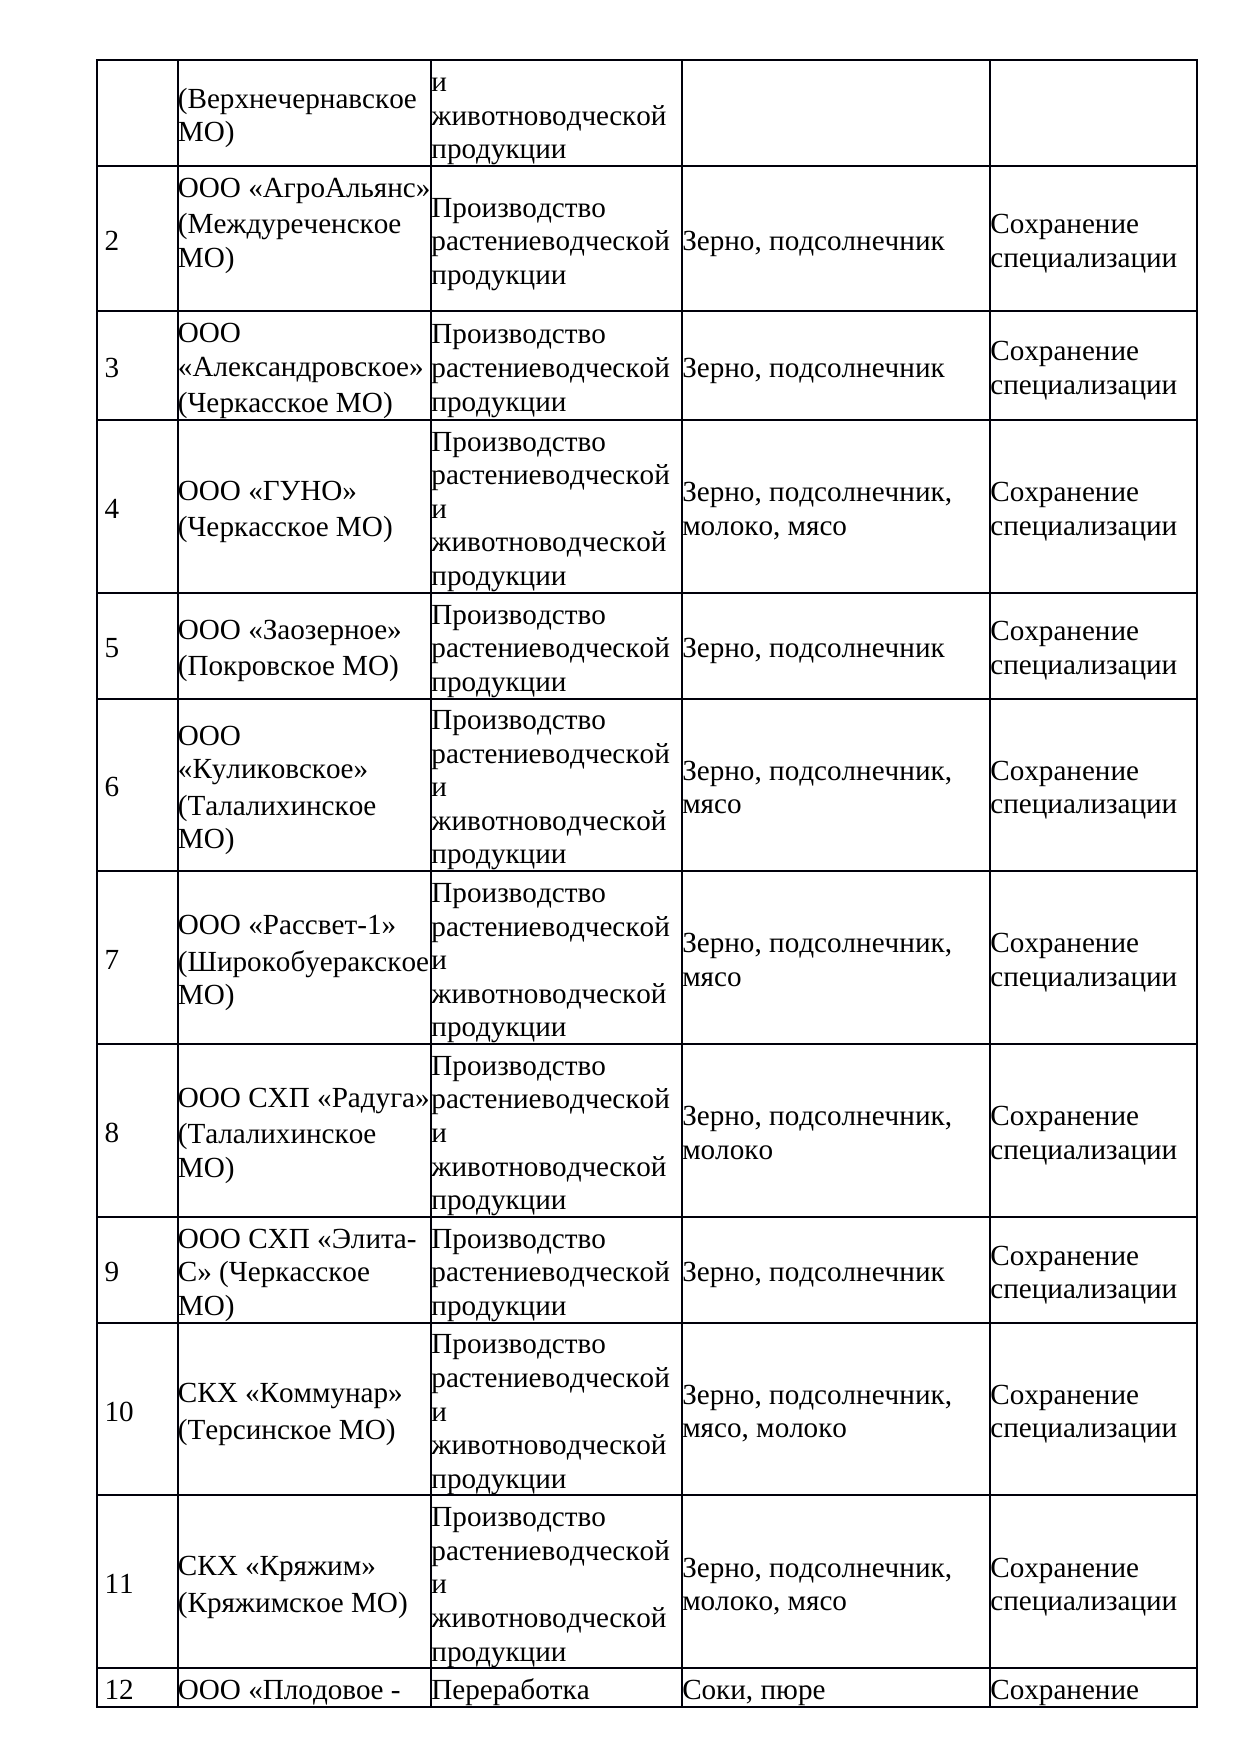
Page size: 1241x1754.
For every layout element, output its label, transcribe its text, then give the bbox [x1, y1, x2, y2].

table_cell Зерно, подсолнечник, молоко [683, 1045, 989, 1216]
table_cell ООО «Рассвет-1» (Широкобуеракское МО) [179, 872, 430, 1043]
table_cell 9 [98, 1218, 177, 1322]
table_cell Производство растениеводческой и животноводческой продукции [432, 1324, 681, 1494]
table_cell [991, 1669, 1196, 1706]
table_cell Зерно, подсолнечник [683, 167, 989, 310]
table_cell Сохранение специализации [991, 1045, 1196, 1216]
table_cell ООО «ГУНО» (Черкасское МО) [179, 421, 430, 592]
table_cell Зерно, подсолнечник [683, 1218, 989, 1322]
table_cell ООО «Куликовское» (Талалихинское МО) [179, 700, 430, 870]
table_cell Сохранение специализации [991, 872, 1196, 1043]
table_cell 3 [98, 312, 177, 419]
table_cell 5 [98, 594, 177, 697]
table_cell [179, 1669, 430, 1706]
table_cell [683, 61, 989, 165]
table_cell Зерно, подсолнечник, молоко, мясо [683, 1496, 989, 1667]
table_cell Производство растениеводческой и животноводческой продукции [432, 700, 681, 870]
table_cell Сохранение специализации [991, 700, 1196, 870]
table_cell Сохранение специализации [991, 167, 1196, 310]
table_cell ООО «Александровское» (Черкасское МО) [179, 312, 430, 419]
table_cell Производство растениеводческой продукции [432, 167, 681, 310]
table_cell Зерно, подсолнечник, молоко, мясо [683, 421, 989, 592]
table_cell Производство растениеводческой и животноводческой продукции [432, 421, 681, 592]
table_cell 4 [98, 421, 177, 592]
table_cell ООО «АгроАльянс» (Междуреченское МО) [179, 167, 430, 310]
table_cell 12 [98, 1669, 177, 1706]
table_cell Зерно, подсолнечник, мясо [683, 700, 989, 870]
table_cell ООО СХП «Радуга» (Талалихинское МО) [179, 1045, 430, 1216]
table_cell Сохранение специализации [991, 421, 1196, 592]
table_cell Зерно, подсолнечник, мясо [683, 872, 989, 1043]
table_cell Сохранение специализации [991, 594, 1196, 697]
table_cell Сохранение специализации [991, 1218, 1196, 1322]
table_cell 6 [98, 700, 177, 870]
table_cell Производство растениеводческой и животноводческой продукции [432, 1496, 681, 1667]
table_cell 8 [98, 1045, 177, 1216]
table_cell ООО СХП «Элита-С» (Черкасское МО) [179, 1218, 430, 1322]
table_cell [432, 1669, 681, 1706]
table_cell 7 [98, 872, 177, 1043]
table_cell 1 [98, 61, 177, 165]
table_cell Зерно, подсолнечник, мясо, молоко [683, 1324, 989, 1494]
table_cell 11 [98, 1496, 177, 1667]
table_cell Зерно, подсолнечник [683, 594, 989, 697]
table_cell Соки, пюре [683, 1669, 989, 1706]
table_cell 2 [98, 167, 177, 310]
table_cell Производство растениеводческой и животноводческой продукции [432, 872, 681, 1043]
table_cell ООО «Заозерное» (Покровское МО) [179, 594, 430, 697]
table_cell Производство растениеводческой продукции [432, 312, 681, 419]
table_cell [179, 61, 430, 165]
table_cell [432, 61, 681, 165]
table_cell Производство растениеводческой и животноводческой продукции [432, 1045, 681, 1216]
table_cell СКХ «Кряжим» (Кряжимское МО) [179, 1496, 430, 1667]
table_cell СКХ «Коммунар» (Терсинское МО) [179, 1324, 430, 1494]
table_cell Производство растениеводческой продукции [432, 594, 681, 697]
table_cell 10 [98, 1324, 177, 1494]
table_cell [991, 1496, 1196, 1667]
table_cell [991, 61, 1196, 165]
table_cell Сохранение специализации [991, 1324, 1196, 1494]
table_cell Производство растениеводческой продукции [432, 1218, 681, 1322]
table_cell Зерно, подсолнечник [683, 312, 989, 419]
table_cell Сохранение специализации [991, 312, 1196, 419]
